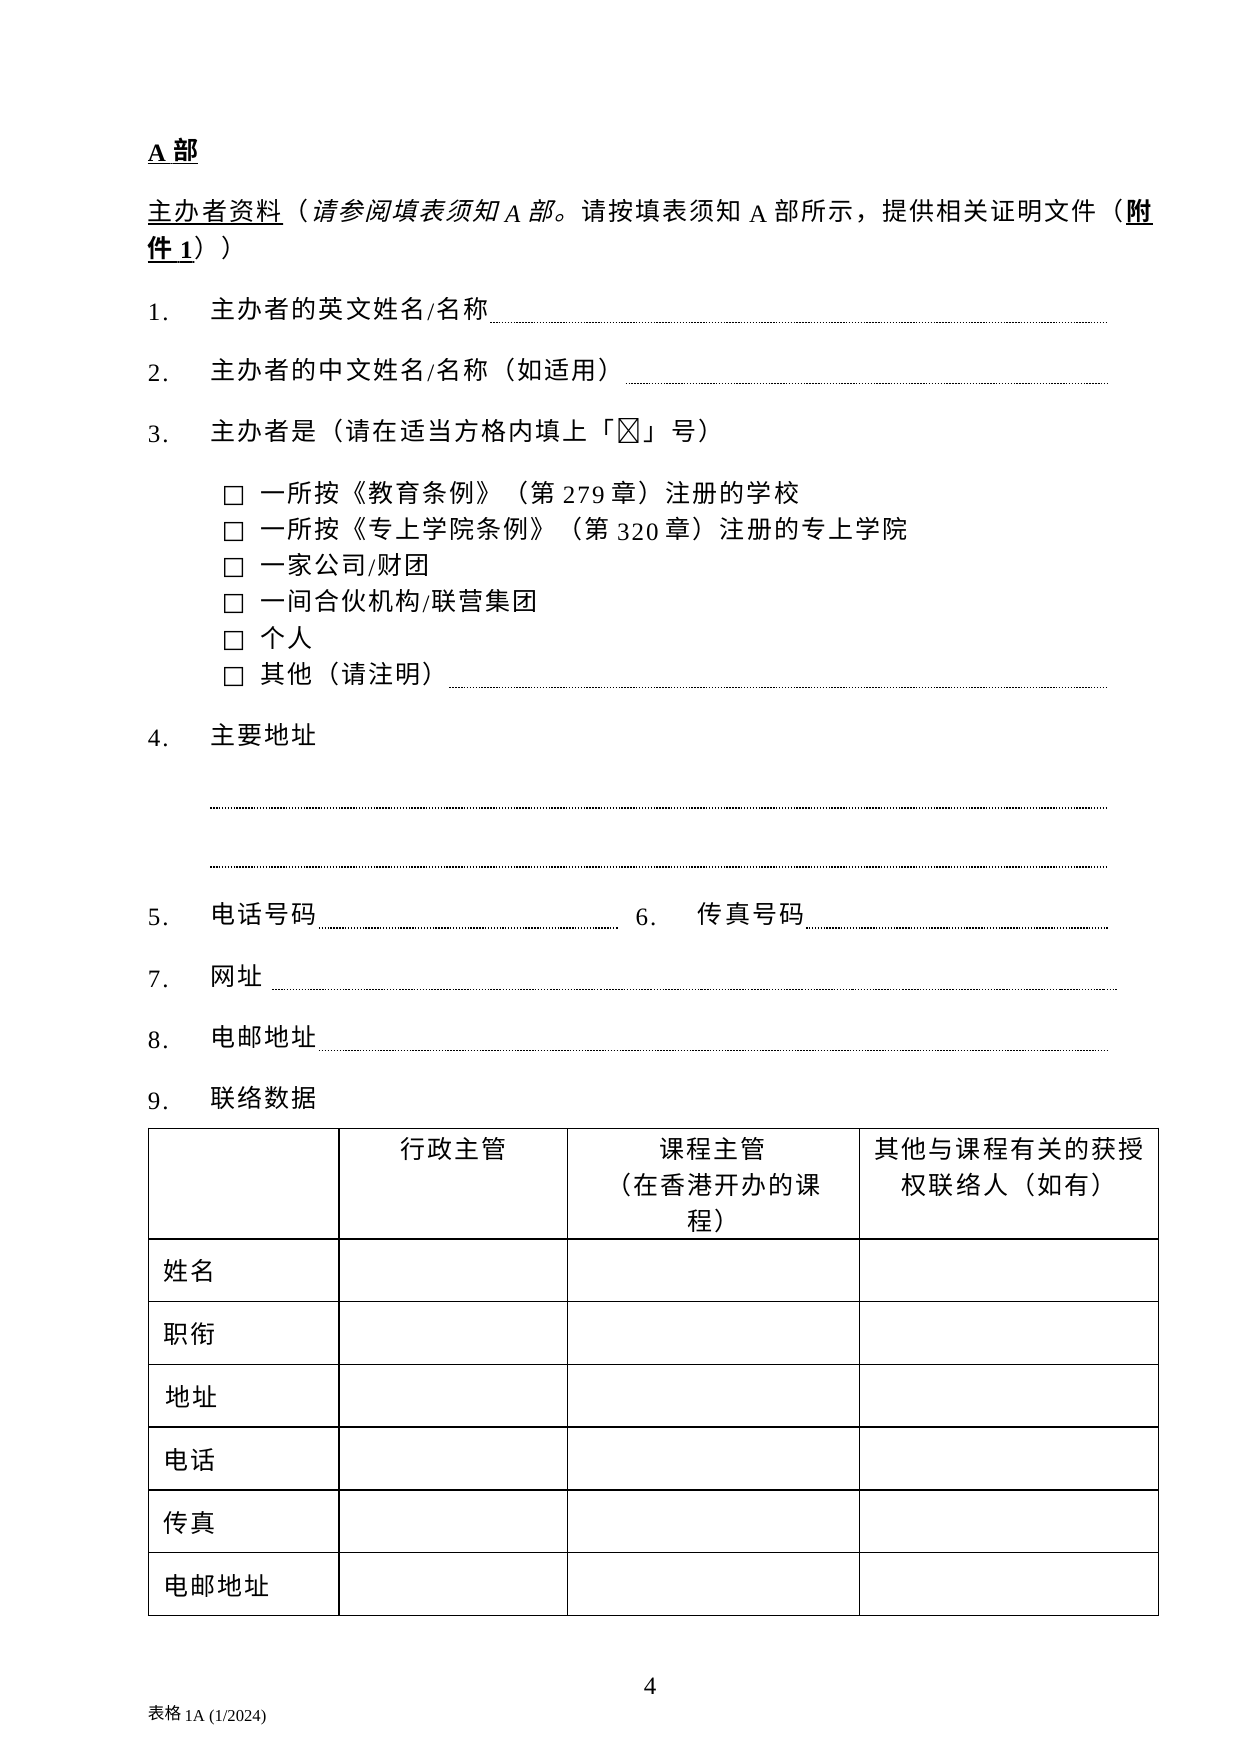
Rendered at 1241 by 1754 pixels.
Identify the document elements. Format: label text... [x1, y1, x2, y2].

text 8. 电邮地址 [148, 1017, 1152, 1054]
table_cell 传真 [149, 1491, 338, 1552]
table_header 其他与课程有关的获授权联络人（如有） [860, 1129, 1158, 1238]
text 主办者资料（请参阅填表须知A部。请按填表须知A部所示，提供相关证明文件（附件1）） [148, 192, 1152, 264]
text A部 [148, 131, 1152, 167]
table_cell 电邮地址 [149, 1553, 338, 1615]
table_cell [860, 1428, 1158, 1489]
table_cell [568, 1428, 859, 1489]
table_cell [340, 1428, 567, 1489]
table_cell [860, 1365, 1158, 1426]
text 2. 主办者的中文姓名/名称（如适用） [148, 351, 1152, 387]
table_cell [568, 1553, 859, 1615]
table_cell [340, 1365, 567, 1426]
text □ 一家公司/财团 [148, 546, 1152, 582]
table_cell [340, 1553, 567, 1615]
table_cell [860, 1491, 1158, 1552]
text 5. 电话号码 6. 传真号码 [148, 895, 1152, 931]
text 1. 主办者的英文姓名/名称 [148, 289, 1152, 326]
table_cell 电话 [149, 1428, 338, 1489]
table_cell [340, 1302, 567, 1363]
table_cell 姓名 [149, 1240, 338, 1301]
table_cell [568, 1302, 859, 1363]
table_cell [568, 1491, 859, 1552]
table_header [149, 1129, 338, 1238]
table_cell [340, 1240, 567, 1301]
text □ 个人 [148, 618, 1152, 654]
table_header 行政主管 [340, 1129, 567, 1238]
text □ 一所按《专上学院条例》（第320章）注册的专上学院 [148, 509, 1152, 546]
table_cell 职衔 [149, 1302, 338, 1363]
table_cell 地址 [149, 1365, 338, 1426]
text 9. 联络数据 [148, 1079, 1152, 1115]
text □ 一所按《教育条例》（第279章）注册的学校 [148, 473, 1152, 509]
text □ 其他（请注明） [148, 654, 1152, 691]
text 7. 网址 [148, 956, 1152, 992]
table_header 课程主管 （在香港开办的课程） [568, 1129, 859, 1238]
table_cell [340, 1491, 567, 1552]
text 3. 主办者是（请在适当方格内填上「」号） [148, 412, 1152, 448]
table_cell [568, 1240, 859, 1301]
table_cell [860, 1302, 1158, 1363]
table_cell [860, 1553, 1158, 1615]
text 4. 主要地址 [148, 716, 1152, 752]
table_cell [568, 1365, 859, 1426]
text □ 一间合伙机构/联营集团 [148, 582, 1152, 618]
table_cell [860, 1240, 1158, 1301]
